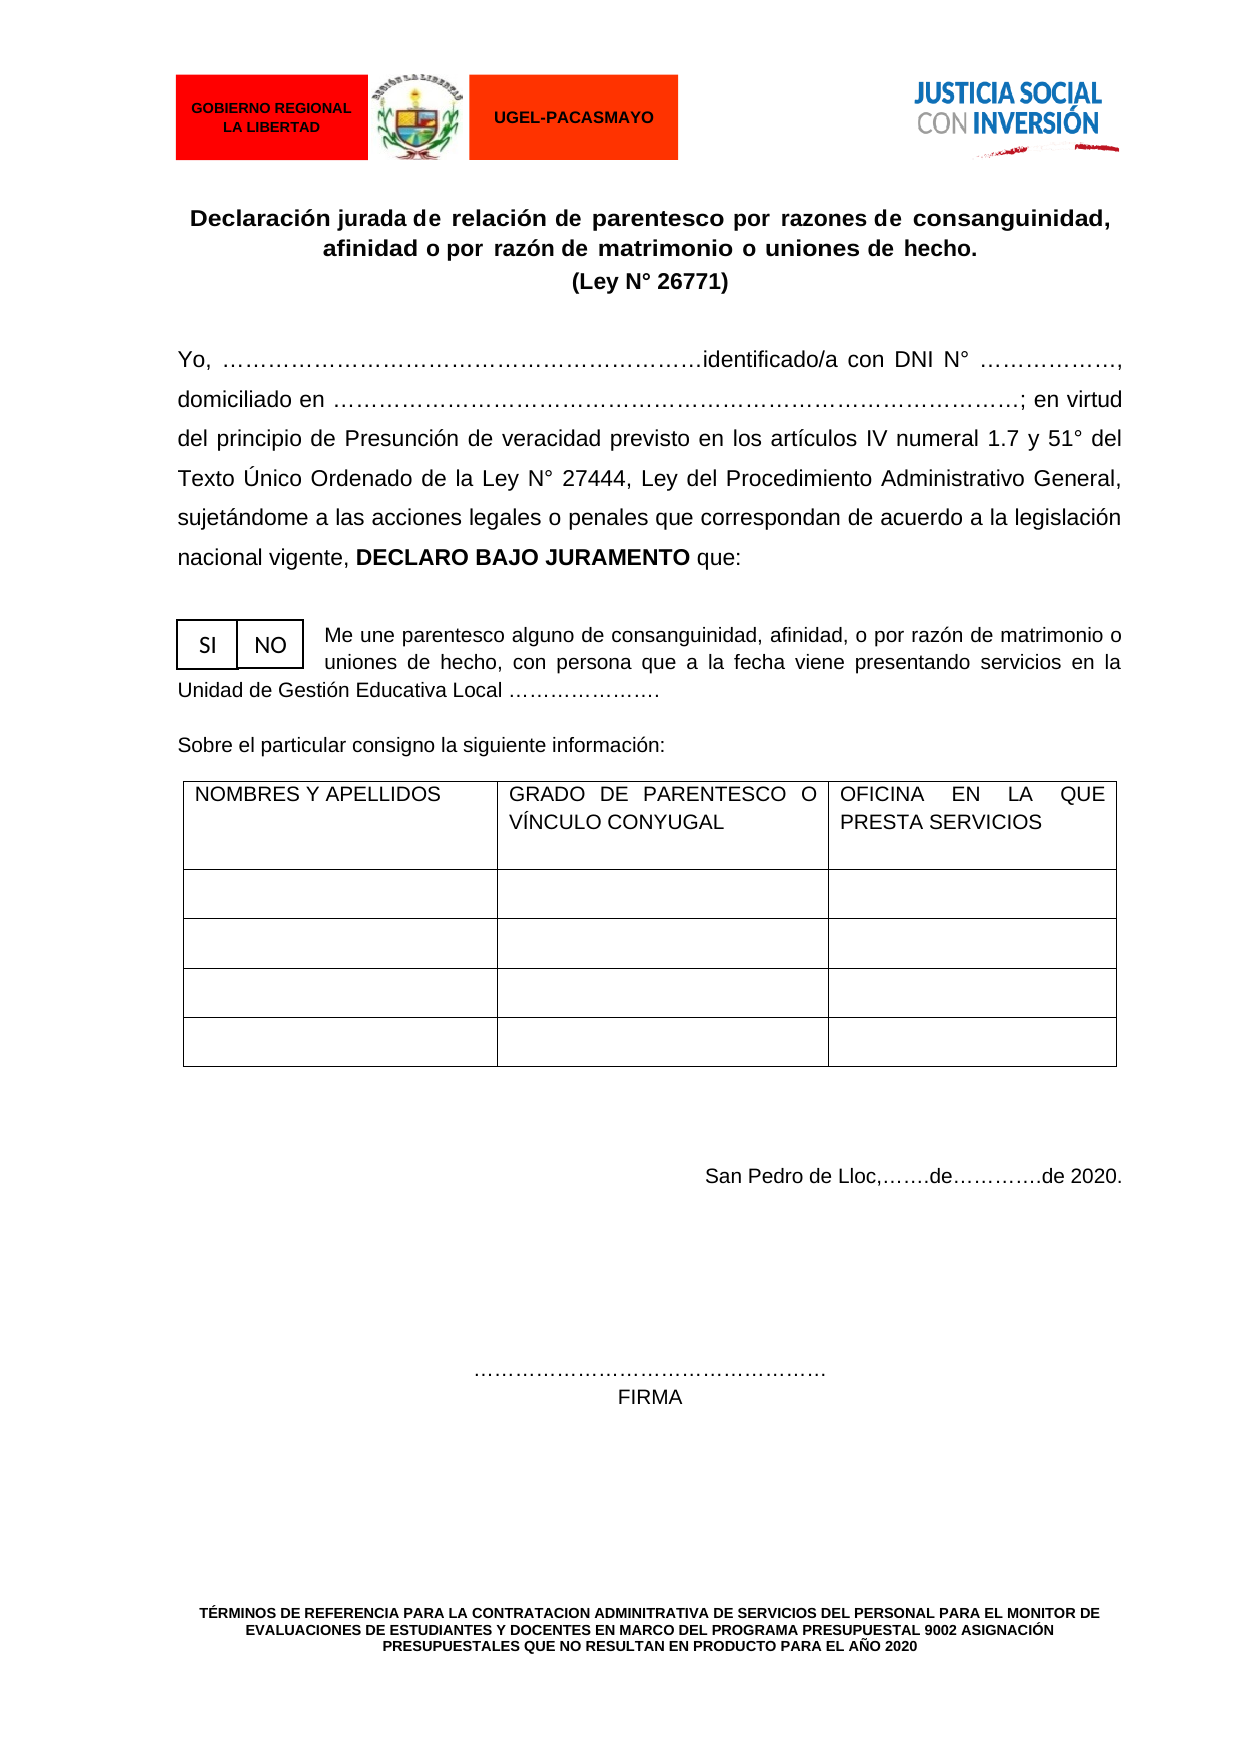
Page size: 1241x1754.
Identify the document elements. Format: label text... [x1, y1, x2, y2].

table_cell [184, 1018, 497, 1066]
table_cell [829, 919, 1116, 967]
table_cell [184, 870, 497, 918]
table_header OFICINA EN LA QUE PRESTA SERVICIOS [829, 782, 1116, 869]
text FIRMA [177, 1385, 1123, 1409]
table_cell [184, 919, 497, 967]
text San Pedro de Lloc,…….de………….de 2020. [177, 1164, 1123, 1188]
table_cell [829, 870, 1116, 918]
table_header GRADO DE PARENTESCO O VÍNCULO CONYUGAL [498, 782, 828, 869]
table_cell [184, 969, 497, 1017]
table_cell [498, 870, 828, 918]
text Declaración jurada de relación de parentesco por razones de consanguinidad, afinidad o por razón de matrimonio o uniones de hecho. [177, 205, 1123, 262]
text …………………………………………… [177, 1357, 1123, 1381]
text Sobre el particular consigno la siguiente información: [177, 733, 1123, 757]
table_header NOMBRES Y APELLIDOS [184, 782, 497, 869]
picture [371, 74, 463, 160]
table_cell [498, 919, 828, 967]
table_cell [829, 1018, 1116, 1066]
table_cell [829, 969, 1116, 1017]
text (Ley N° 26771) [177, 268, 1123, 294]
text Me une parentesco alguno de consanguinidad, afinidad, o por razón de matrimonio o uniones de hecho, con persona que a la fecha viene presentando servicios en la Unidad de Gestión Educativa Local …………………. [177, 623, 1123, 702]
text Yo, ………………………………………………………identificado/a con DNI N° ………………, domiciliado en ………………………………………………………………………………; en virtud del principio de Presunción de veracidad previsto en los artículos IV numeral 1.7 y 51° del Texto Único Ordenado de la Ley N° 27444, Ley del Procedimiento Administrativo General, sujetándome a las acciones legales o penales que correspondan de acuerdo a la legislación nacional vigente, DECLARO BAJO JURAMENTO que: [177, 346, 1123, 570]
picture [914, 78, 1120, 160]
table_cell [498, 1018, 828, 1066]
table_cell [498, 969, 828, 1017]
